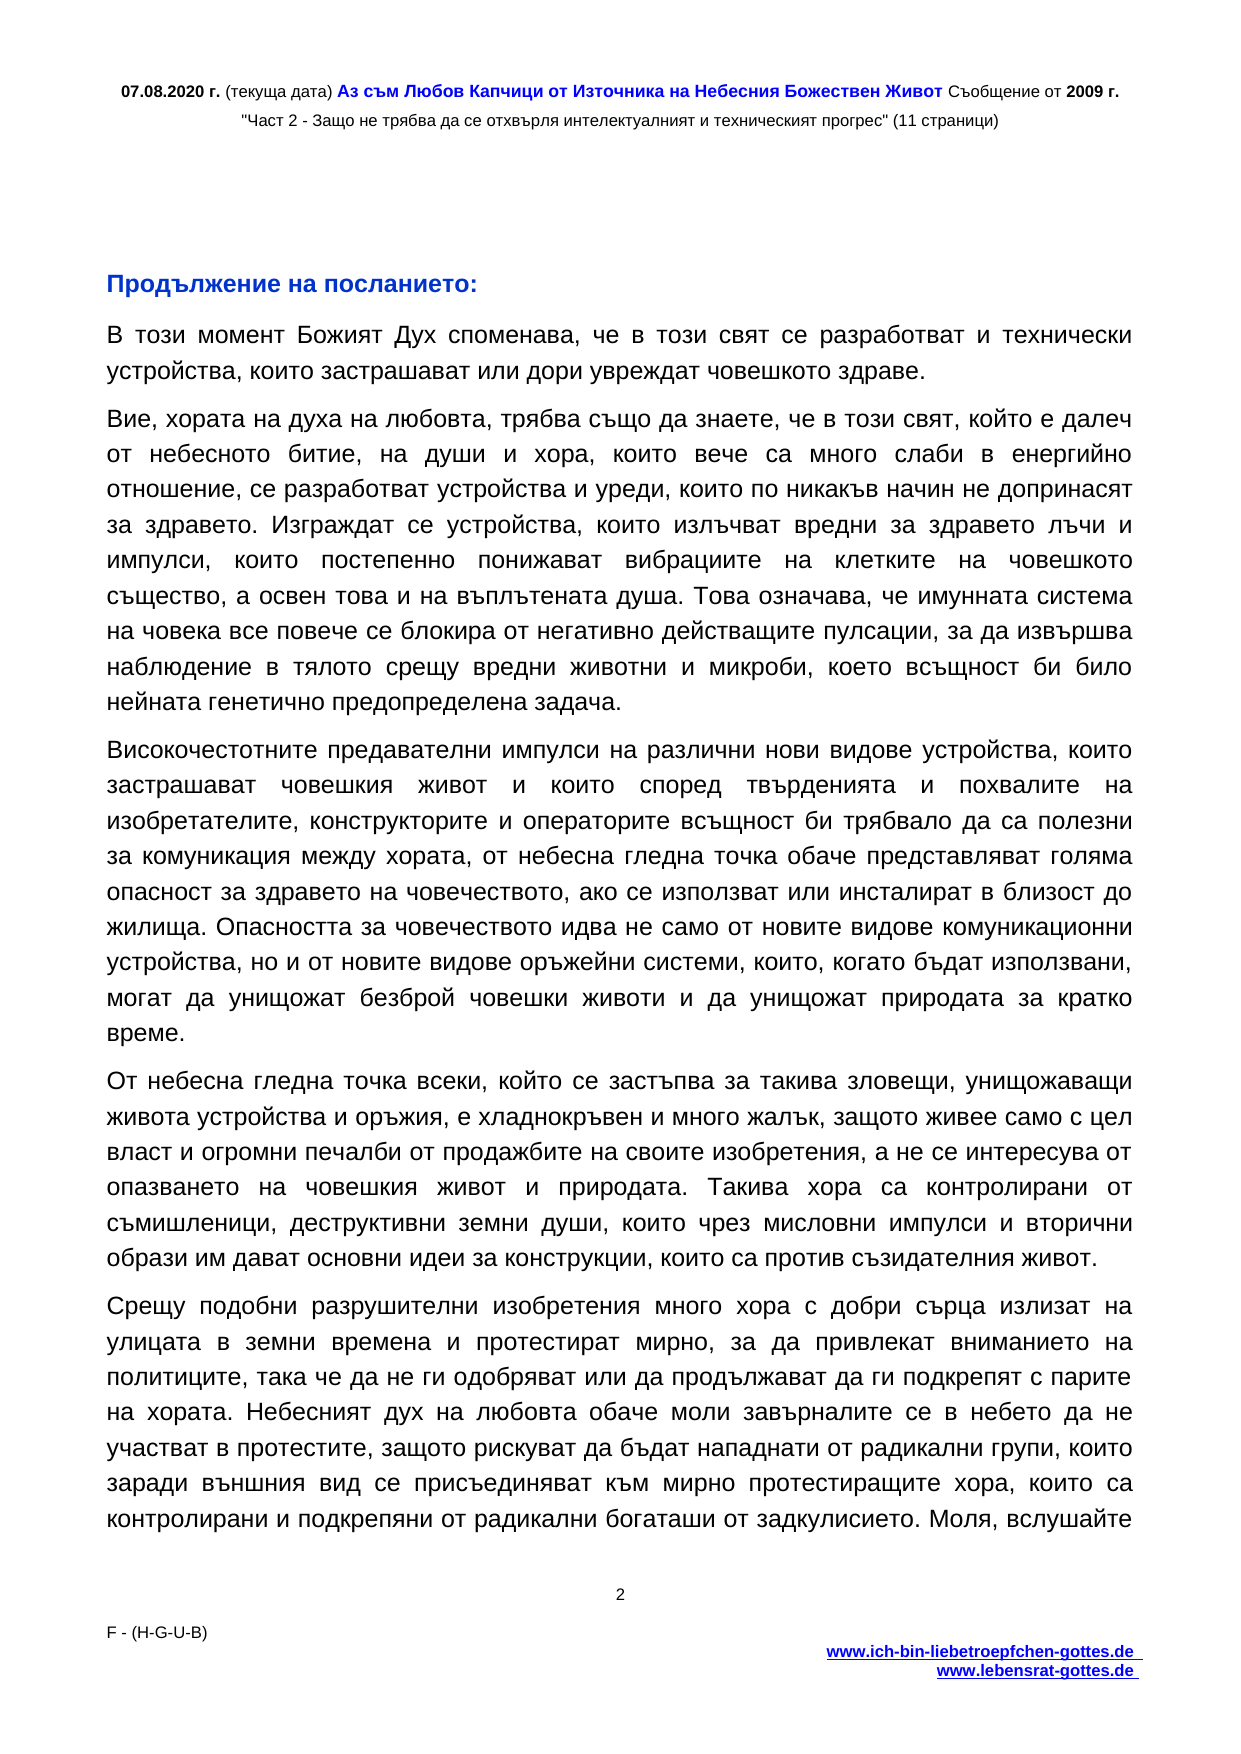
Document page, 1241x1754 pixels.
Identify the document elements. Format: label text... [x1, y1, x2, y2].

text От небесна гледна точка всеки, който се застъпва за такива зловещи, унищожаващи живота устройства и оръжия, е хладнокръвен и много жалък, защото живее само с цел власт и огромни печалби от продажбите на своите изобретения, а не се интересува от опазването на човешкия живот и природата. Такива хора са контролирани от съмишленици, деструктивни земни души, които чрез мисловни импулси и вторични образи им дават основни идеи за конструкции, които са против съзидателния живот. [106, 1061, 1134, 1274]
text В този момент Божият Дух споменава, че в този свят се разработват и технически устройства, които застрашават или дори увреждат човешкото здраве. [106, 315, 1134, 386]
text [106, 1286, 1134, 1534]
text Високочестотните предавателни импулси на различни нови видове устройства, които застрашават човешкия живот и които според твърденията и похвалите на изобретателите, конструкторите и операторите всъщност би трябвало да са полезни за комуникация между хората, от небесна гледна точка обаче представляват голяма опасност за здравето на човечеството, ако се използват или инсталират в близост до жилища. Опасността за човечеството идва не само от новите видове комуникационни устройства, но и от новите видове оръжейни системи, които, когато бъдат използвани, могат да унищожат безброй човешки животи и да унищожат природата за кратко време. [106, 730, 1134, 1049]
text Вие, хората на духа на любовта, трябва също да знаете, че в този свят, който е далеч от небесното битие, на души и хора, които вече са много слаби в енергийно отношение, се разработват устройства и уреди, които по никакъв начин не допринасят за здравето. Изграждат се устройства, които излъчват вредни за здравето лъчи и импулси, които постепенно понижават вибрациите на клетките на човешкото същество, а освен това и на въплътената душа. Това означава, че имунната система на човека все повече се блокира от негативно действащите пулсации, за да извършва наблюдение в тялото срещу вредни животни и микроби, което всъщност би било нейната генетично предопределена задача. [106, 399, 1134, 717]
text Продължение на посланието: [106, 265, 1134, 299]
